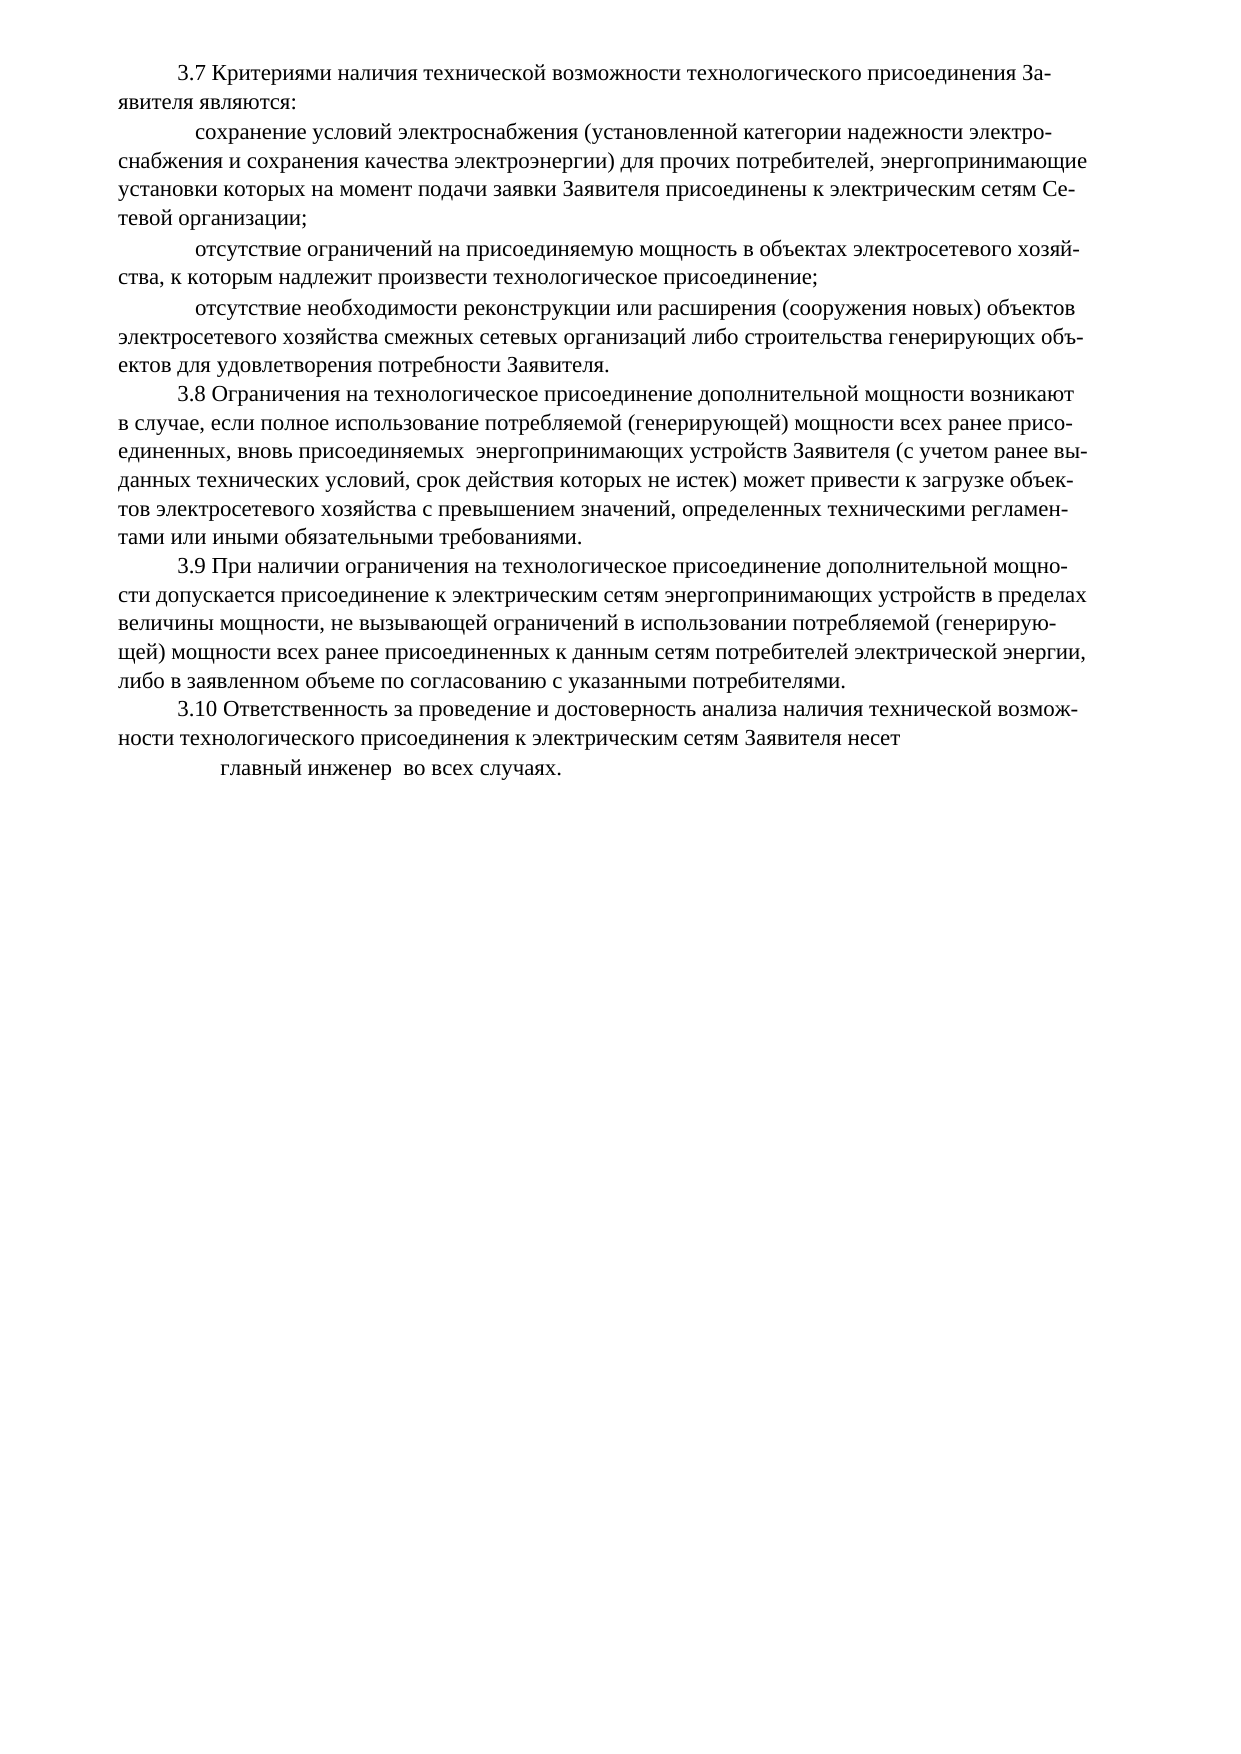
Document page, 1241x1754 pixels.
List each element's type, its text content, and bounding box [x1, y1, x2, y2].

text 3.8 Ограничения на технологическое присоединение дополнительной мощности возникают [177, 378, 1240, 407]
text снабжения и сохранения качества электроэнергии) для прочих потребителей, энергопринимающие [118, 146, 1240, 174]
text тами или иными обязательными требованиями. [118, 522, 1240, 550]
text в случае, если полное использование потребляемой (генерирующей) мощности всех ранее присо- [118, 407, 1240, 436]
text ства, к которым надлежит произвести технологическое присоединение; [118, 262, 1240, 291]
text 3.9 При наличии ограничения на технологическое присоединение дополнительной мощно- [177, 550, 1240, 579]
text явителя являются: [118, 86, 1240, 115]
text данных технических условий, срок действия которых не истек) может привести к загрузке объек- [118, 464, 1240, 493]
text установки которых на момент подачи заявки Заявителя присоединены к электрическим сетям Се- [118, 174, 1240, 203]
text единенных, вновь присоединяемых энергопринимающих устройств Заявителя (с учетом ранее вы- [118, 436, 1240, 464]
text сти допускается присоединение к электрическим сетям энергопринимающих устройств в пределах [118, 579, 1240, 608]
text либо в заявленном объеме по согласованию с указанными потребителями. [118, 665, 1240, 694]
text отсутствие ограничений на присоединяемую мощность в объектах электросетевого хозяй- [177, 231, 1240, 262]
text щей) мощности всех ранее присоединенных к данным сетям потребителей электрической энергии, [118, 636, 1240, 665]
text ности технологического присоединения к электрическим сетям Заявителя несет [118, 722, 1240, 751]
text электросетевого хозяйства смежных сетевых организаций либо строительства генерирующих объ- [118, 321, 1240, 350]
text величины мощности, не вызывающей ограничений в использовании потребляемой (генерирую- [118, 608, 1240, 636]
text 3.10 Ответственность за проведение и достоверность анализа наличия технической возмож- [177, 694, 1240, 722]
text сохранение условий электроснабжения (установленной категории надежности электро- [177, 115, 1240, 146]
text тевой организации; [118, 203, 1240, 231]
text 3.7 Критериями наличия технической возможности технологического присоединения За- [0, 57, 1240, 86]
text ектов для удовлетворения потребности Заявителя. [118, 350, 1240, 378]
text главный инженер во всех случаях. [214, 751, 1240, 782]
text тов электросетевого хозяйства с превышением значений, определенных техническими регламен- [118, 493, 1240, 522]
text отсутствие необходимости реконструкции или расширения (сооружения новых) объектов [177, 291, 1240, 321]
